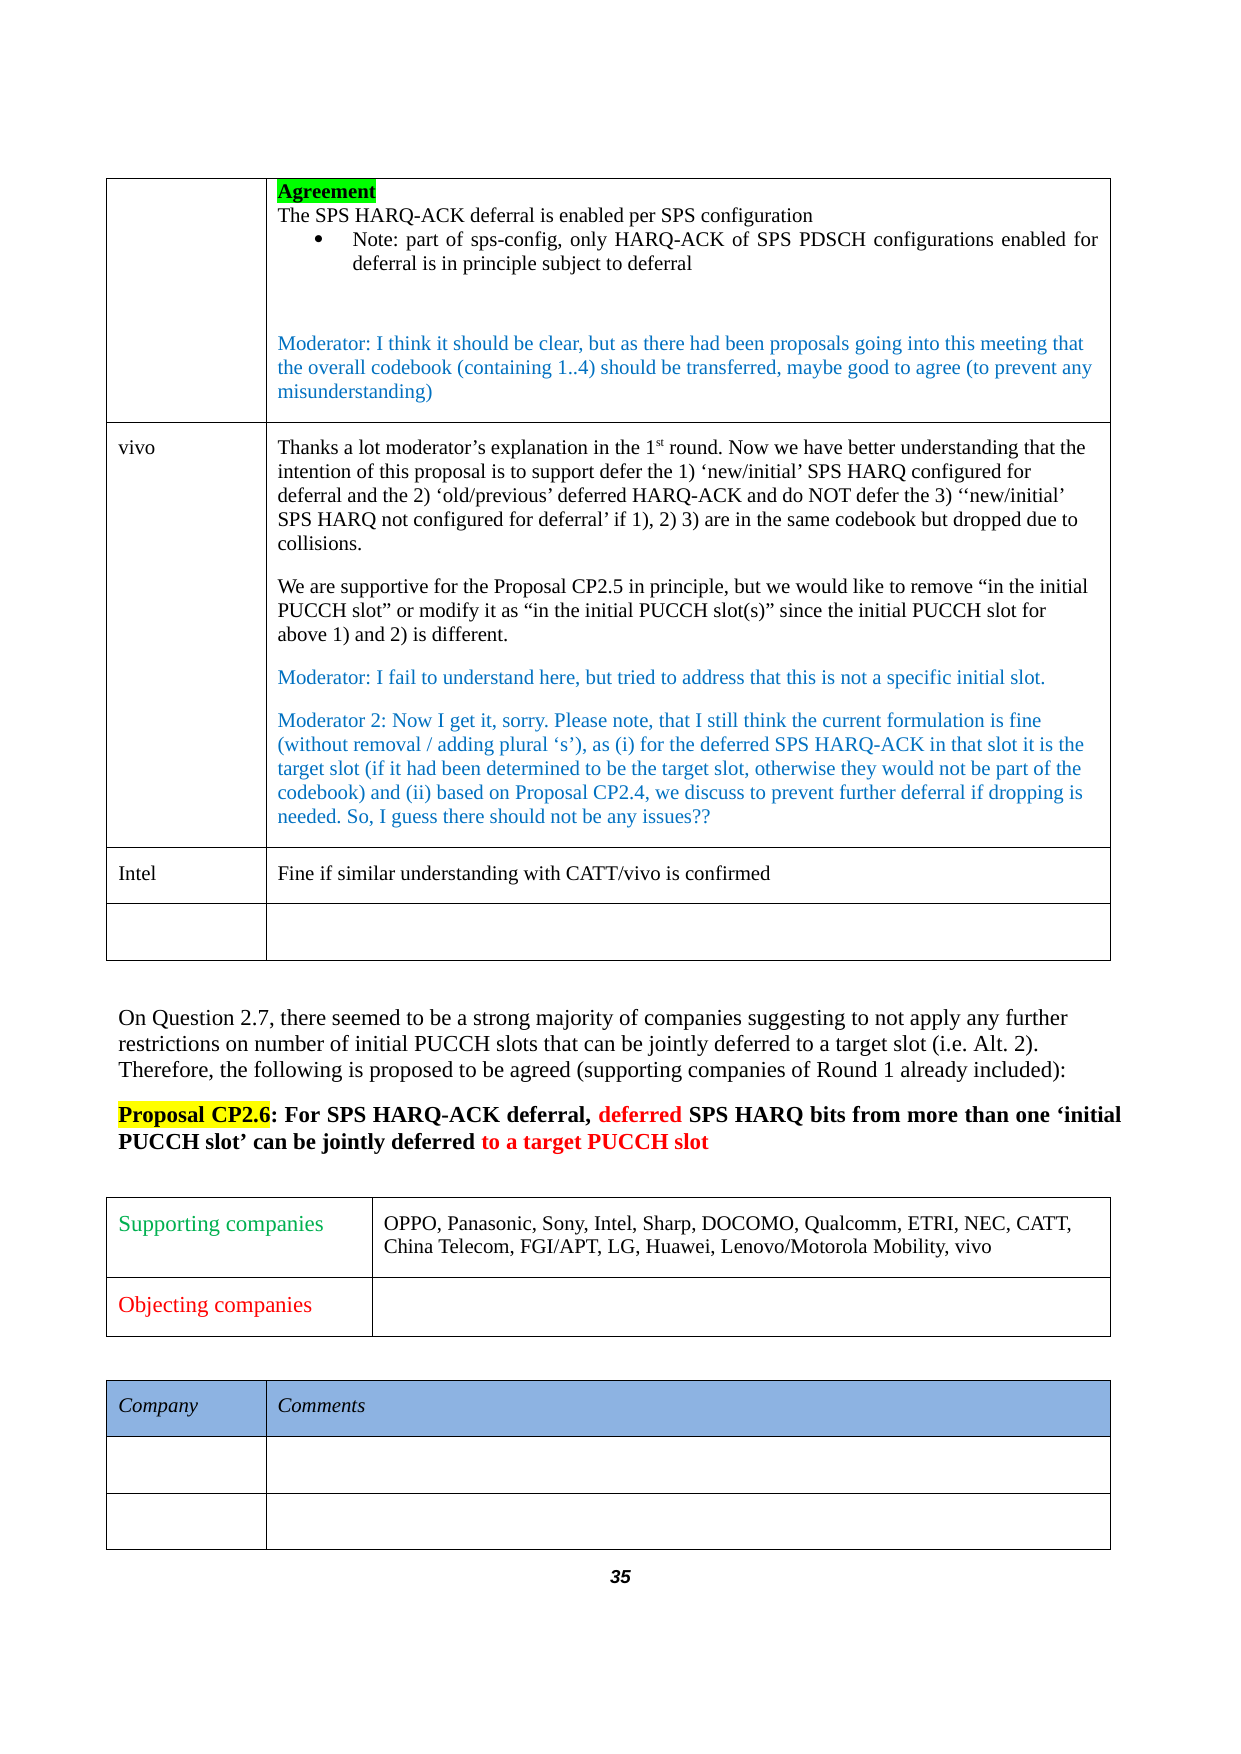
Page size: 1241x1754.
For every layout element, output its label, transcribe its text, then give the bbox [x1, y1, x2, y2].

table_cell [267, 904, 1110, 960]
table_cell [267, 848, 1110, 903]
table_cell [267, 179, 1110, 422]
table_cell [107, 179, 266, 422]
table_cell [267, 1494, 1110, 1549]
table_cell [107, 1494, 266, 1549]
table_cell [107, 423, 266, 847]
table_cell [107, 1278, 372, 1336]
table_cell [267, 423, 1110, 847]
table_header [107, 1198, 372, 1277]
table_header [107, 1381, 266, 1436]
text Proposal CP2.6: For SPS HARQ-ACK deferral, deferred SPS HARQ bits from more than one ‘initial PUCCH slot’ can be jointly deferred to a target PUCCH slot [118, 1101, 1122, 1154]
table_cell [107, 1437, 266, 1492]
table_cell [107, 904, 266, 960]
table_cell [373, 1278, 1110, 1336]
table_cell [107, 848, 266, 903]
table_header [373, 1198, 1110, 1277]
text On Question 2.7, there seemed to be a strong majority of companies suggesting to not apply any further restrictions on number of initial PUCCH slots that can be jointly deferred to a target slot (i.e. Alt. 2). Therefore, the following is proposed to be agreed (supporting companies of Round 1 already included): [118, 1003, 1122, 1083]
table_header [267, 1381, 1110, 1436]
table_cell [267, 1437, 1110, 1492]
